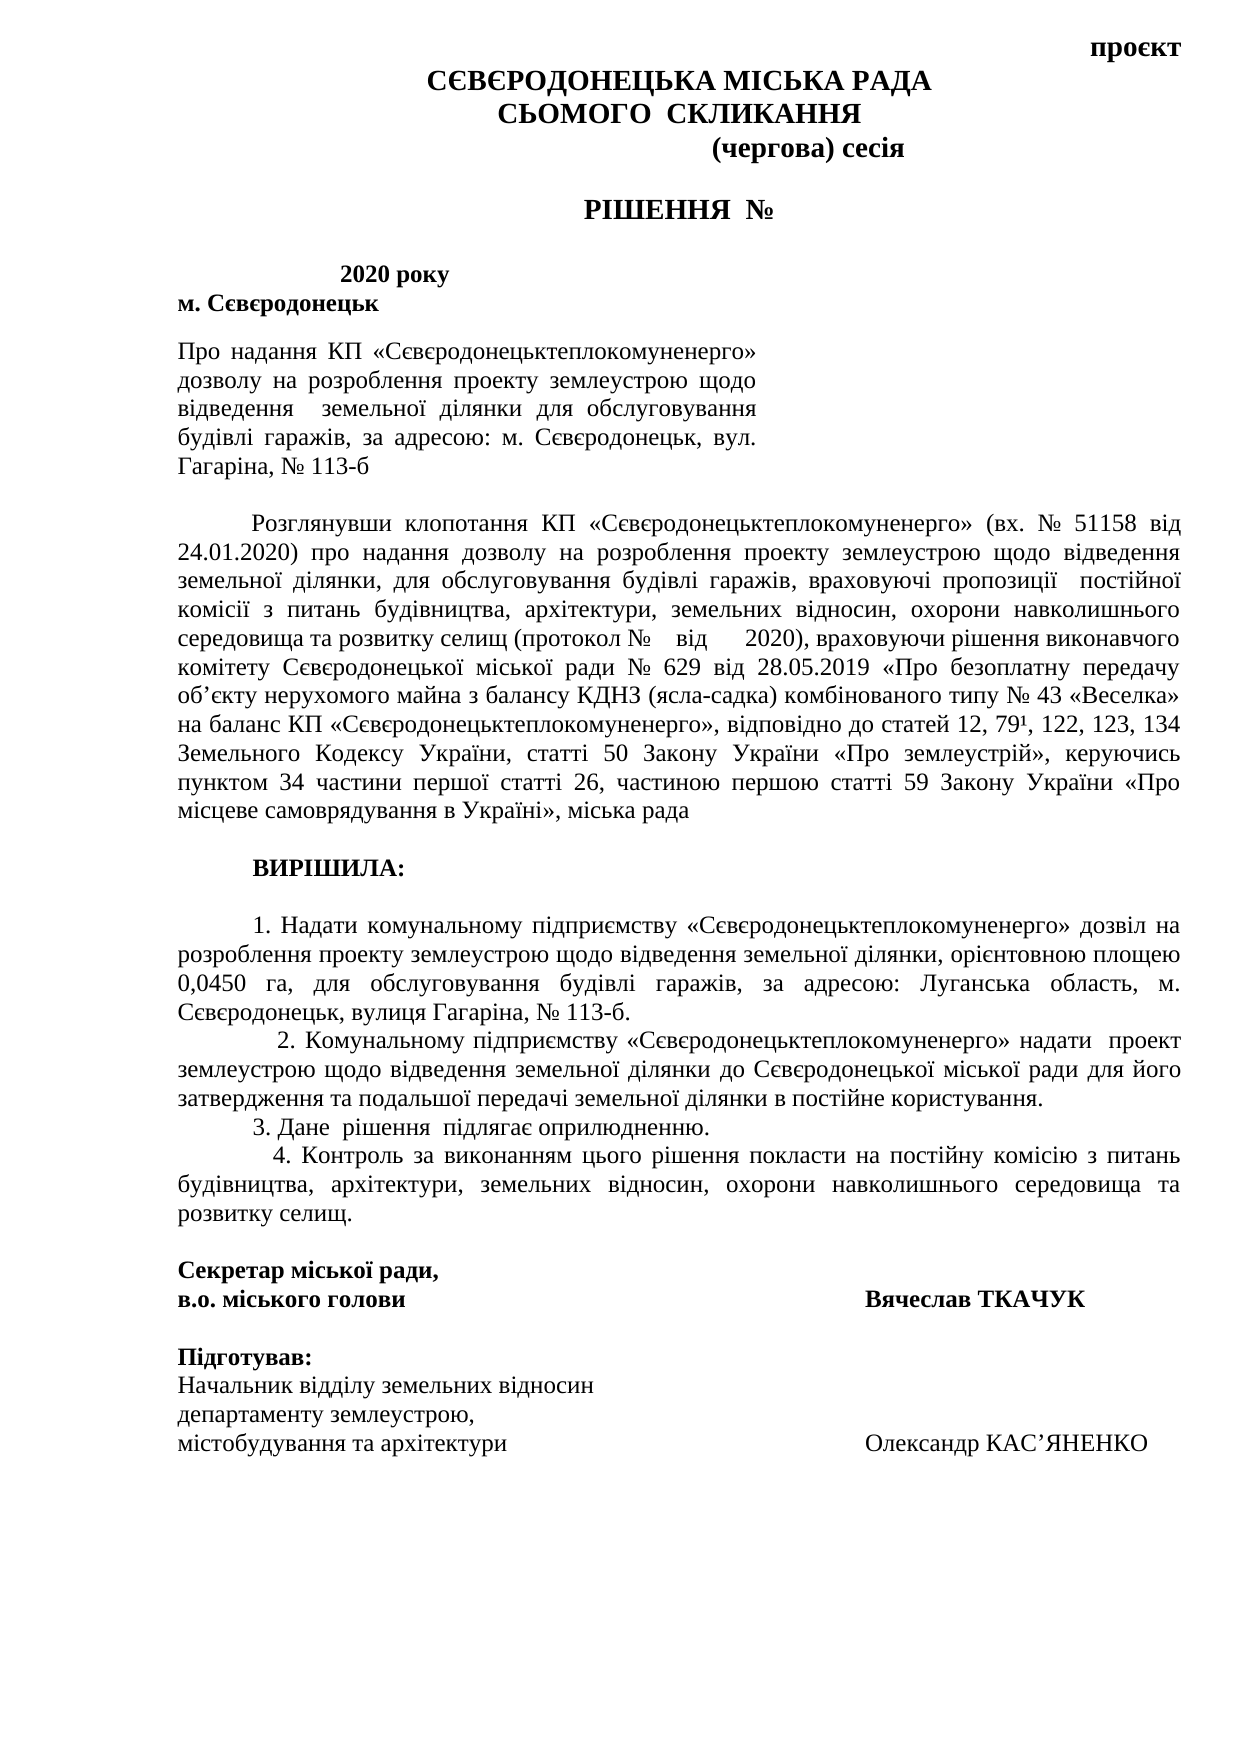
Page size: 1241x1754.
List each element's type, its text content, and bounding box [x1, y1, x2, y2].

text Розглянувши клопотання КП «Сєвєродонецьктеплокомуненерго» (вх. № 51158 від 24.01.2020) про надання дозволу на розроблення проекту землеустрою щодо відведення земельної ділянки, для обслуговування будівлі гаражів, враховуючі пропозиції постійної комісії з питань будівництва, архітектури, земельних відносин, охорони навколишнього середовища та розвитку селищ (протокол № від 2020), враховуючи рішення виконавчого комітету Сєвєродонецької міської ради № 629 від 28.05.2019 «Про безоплатну передачу об’єкту нерухомого майна з балансу КДНЗ (ясла-садка) комбінованого типу № 43 «Веселка» на баланс КП «Сєвєродонецьктеплокомуненерго», відповідно до статей 12, 79¹, 122, 123, 134 Земельного Кодексу України, статті 50 Закону України «Про землеустрій», керуючись пунктом 34 частини першої статті 26, частиною першою статті 59 Закону України «Про місцеве самоврядування в Україні», міська рада [177, 508, 1181, 824]
text СЬОМОГО СКЛИКАННЯ [177, 97, 1181, 130]
text 3. Дане рішення підлягає оприлюдненню. [215, 1112, 1181, 1141]
text м. Сєвєродонецьк [177, 288, 1181, 317]
text Начальник відділу земельних відносин [177, 1371, 1181, 1399]
table_header Про надання КП «Сєвєродонецьктеплокомуненерго» дозволу на розроблення проекту землеустрою щодо відведення земельної ділянки для обслуговування будівлі гаражів, за адресою: м. Сєвєродонецьк, вул. Гагаріна, № 113-б [166, 336, 768, 508]
text (чергова) сесія [177, 130, 1181, 164]
text 2. Комунальному підприємству «Сєвєродонецьктеплокомуненерго» надати проект землеустрою щодо відведення земельної ділянки до Сєвєродонецької міської ради для його затвердження та подальшої передачі земельної ділянки в постійне користування. [177, 1026, 1181, 1112]
text СЄВЄРОДОНЕЦЬКА МІСЬКА РАДА [177, 63, 1181, 97]
text 1. Надати комунальному підприємству «Сєвєродонецьктеплокомуненерго» дозвіл на розроблення проекту землеустрою щодо відведення земельної ділянки, орієнтовною площею 0,0450 га, для обслуговування будівлі гаражів, за адресою: Луганська область, м. Сєвєродонецьк, вулиця Гагаріна, № 113-б. [177, 911, 1181, 1026]
text проєкт [177, 29, 1181, 63]
text 2020 року [215, 259, 1181, 288]
text РІШЕННЯ № [177, 192, 1181, 226]
text в.о. міського голови Вячеслав ТКАЧУК [177, 1284, 1181, 1313]
text Підготував: [177, 1342, 1181, 1371]
text департаменту землеустрою, [177, 1399, 1181, 1428]
text містобудування та архітектури Олександр КАС’ЯНЕНКО [177, 1428, 1181, 1457]
text 4. Контроль за виконанням цього рішення покласти на постійну комісію з питань будівництва, архітектури, земельних відносин, охорони навколишнього середовища та розвитку селищ. [177, 1141, 1181, 1227]
text Секретар міської ради, [177, 1256, 1200, 1284]
text ВИРІШИЛА: [177, 853, 1181, 882]
